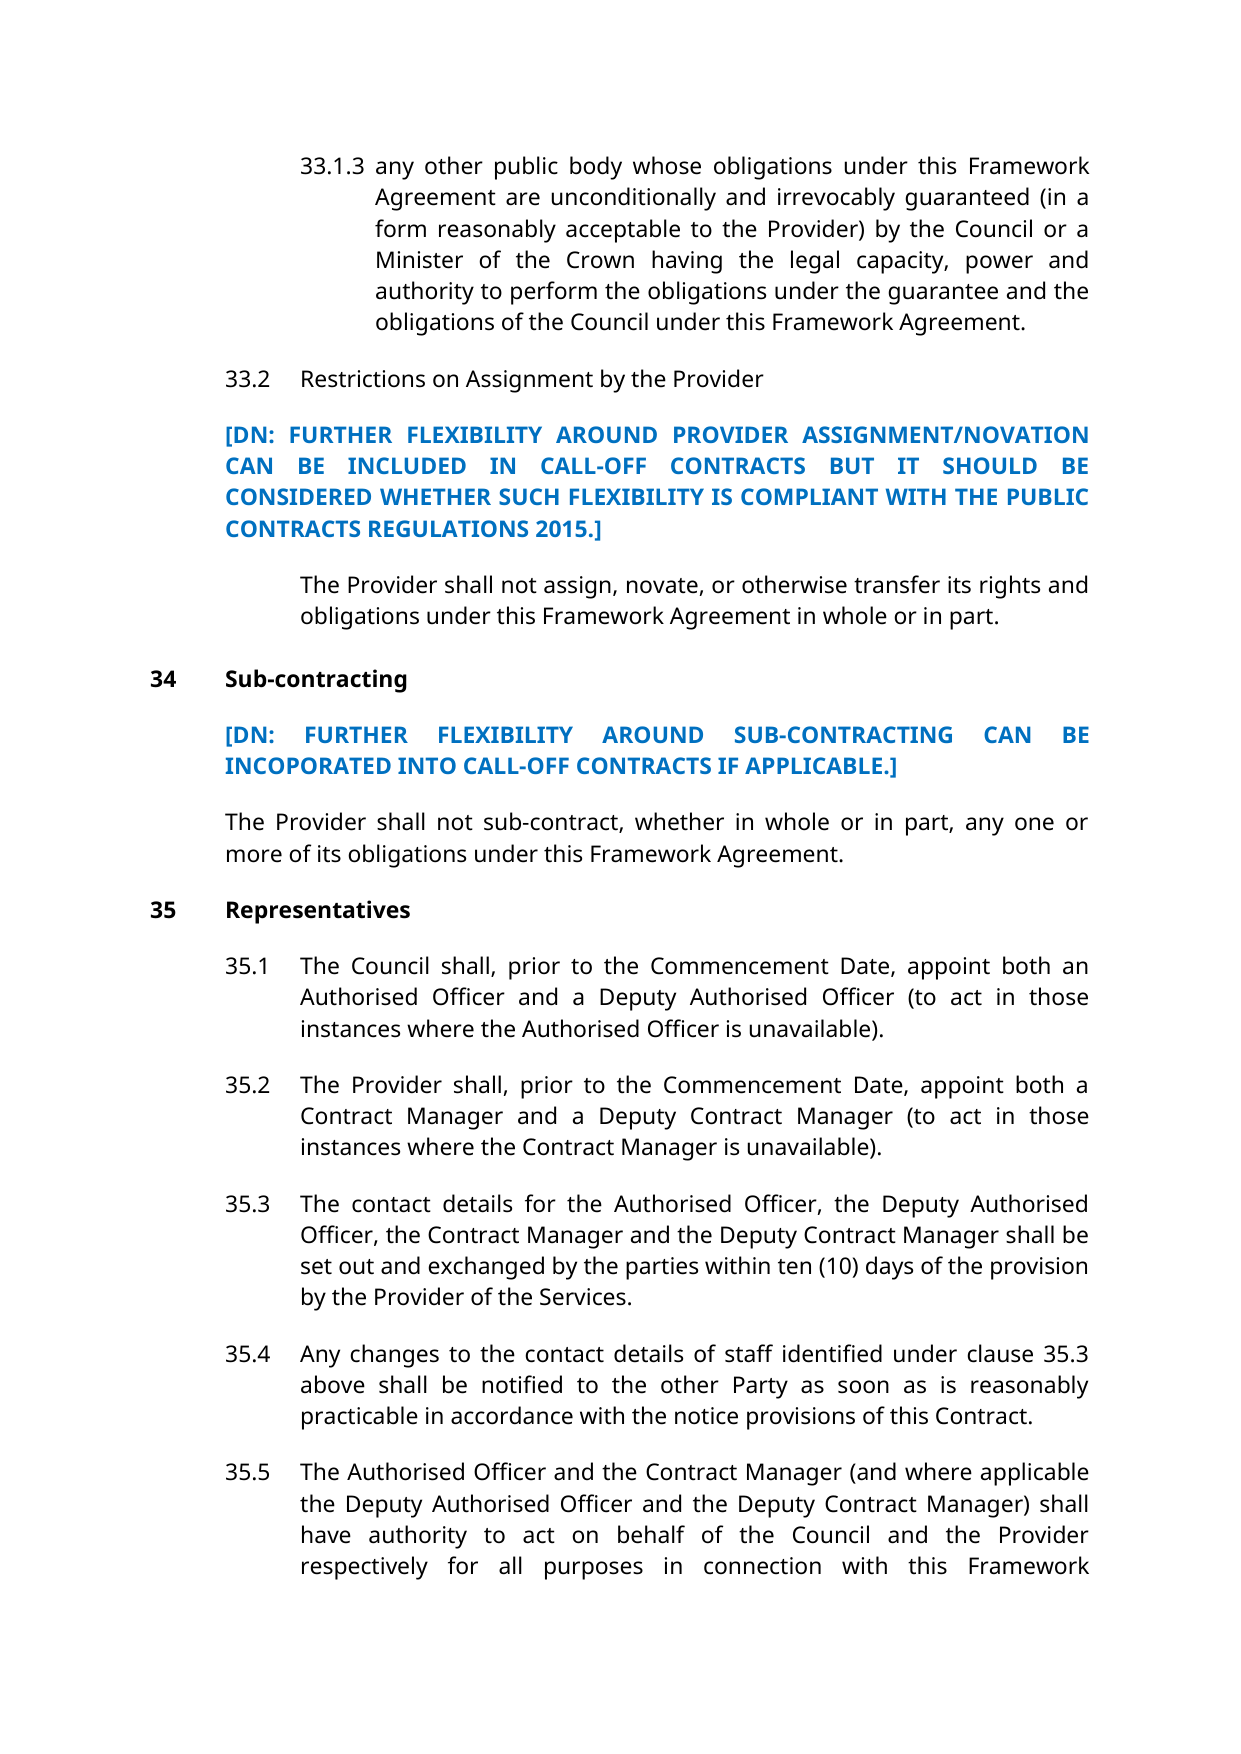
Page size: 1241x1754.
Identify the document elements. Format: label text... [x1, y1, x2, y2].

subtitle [225, 1456, 1090, 1581]
subtitle The Council shall, prior to the Commencement Date, appoint both an Authorised Officer and a Deputy Authorised Officer (to act in those instances where the Authorised Officer is unavailable). [225, 950, 1090, 1044]
text The Provider shall not sub-contract, whether in whole or in part, any one or more of its obligations under this Framework Agreement. [225, 806, 1090, 869]
subtitle The Provider shall, prior to the Commencement Date, appoint both a Contract Manager and a Deputy Contract Manager (to act in those instances where the Contract Manager is unavailable). [225, 1069, 1090, 1162]
text [DN: FURTHER FLEXIBILITY AROUND SUB-CONTRACTING CAN BE INCOPORATED INTO CALL-OFF CONTRACTS IF APPLICABLE.] [225, 719, 1090, 781]
subtitle Restrictions on Assignment by the Provider [225, 362, 1090, 394]
subtitle The contact details for the Authorised Officer, the Deputy Authorised Officer, the Contract Manager and the Deputy Contract Manager shall be set out and exchanged by the parties within ten (10) days of the provision by the Provider of the Services. [225, 1187, 1090, 1312]
subtitle Sub-contracting [150, 662, 1090, 694]
text The Provider shall not assign, novate, or otherwise transfer its rights and obligations under this Framework Agreement in whole or in part. [300, 569, 1090, 631]
subtitle Any changes to the contact details of staff identified under clause 35.3 above shall be notified to the other Party as soon as is reasonably practicable in accordance with the notice provisions of this Contract. [225, 1337, 1090, 1431]
subtitle Representatives [150, 894, 1090, 925]
text [DN: FURTHER FLEXIBILITY AROUND PROVIDER ASSIGNMENT/NOVATION CAN BE INCLUDED IN CALL-OFF CONTRACTS BUT IT SHOULD BE CONSIDERED WHETHER SUCH FLEXIBILITY IS COMPLIANT WITH THE PUBLIC CONTRACTS REGULATIONS 2015.] [225, 419, 1090, 544]
subtitle any other public body whose obligations under this Framework Agreement are unconditionally and irrevocably guaranteed (in a form reasonably acceptable to the Provider) by the Council or a Minister of the Crown having the legal capacity, power and authority to perform the obligations under the guarantee and the obligations of the Council under this Framework Agreement. [300, 150, 1090, 337]
